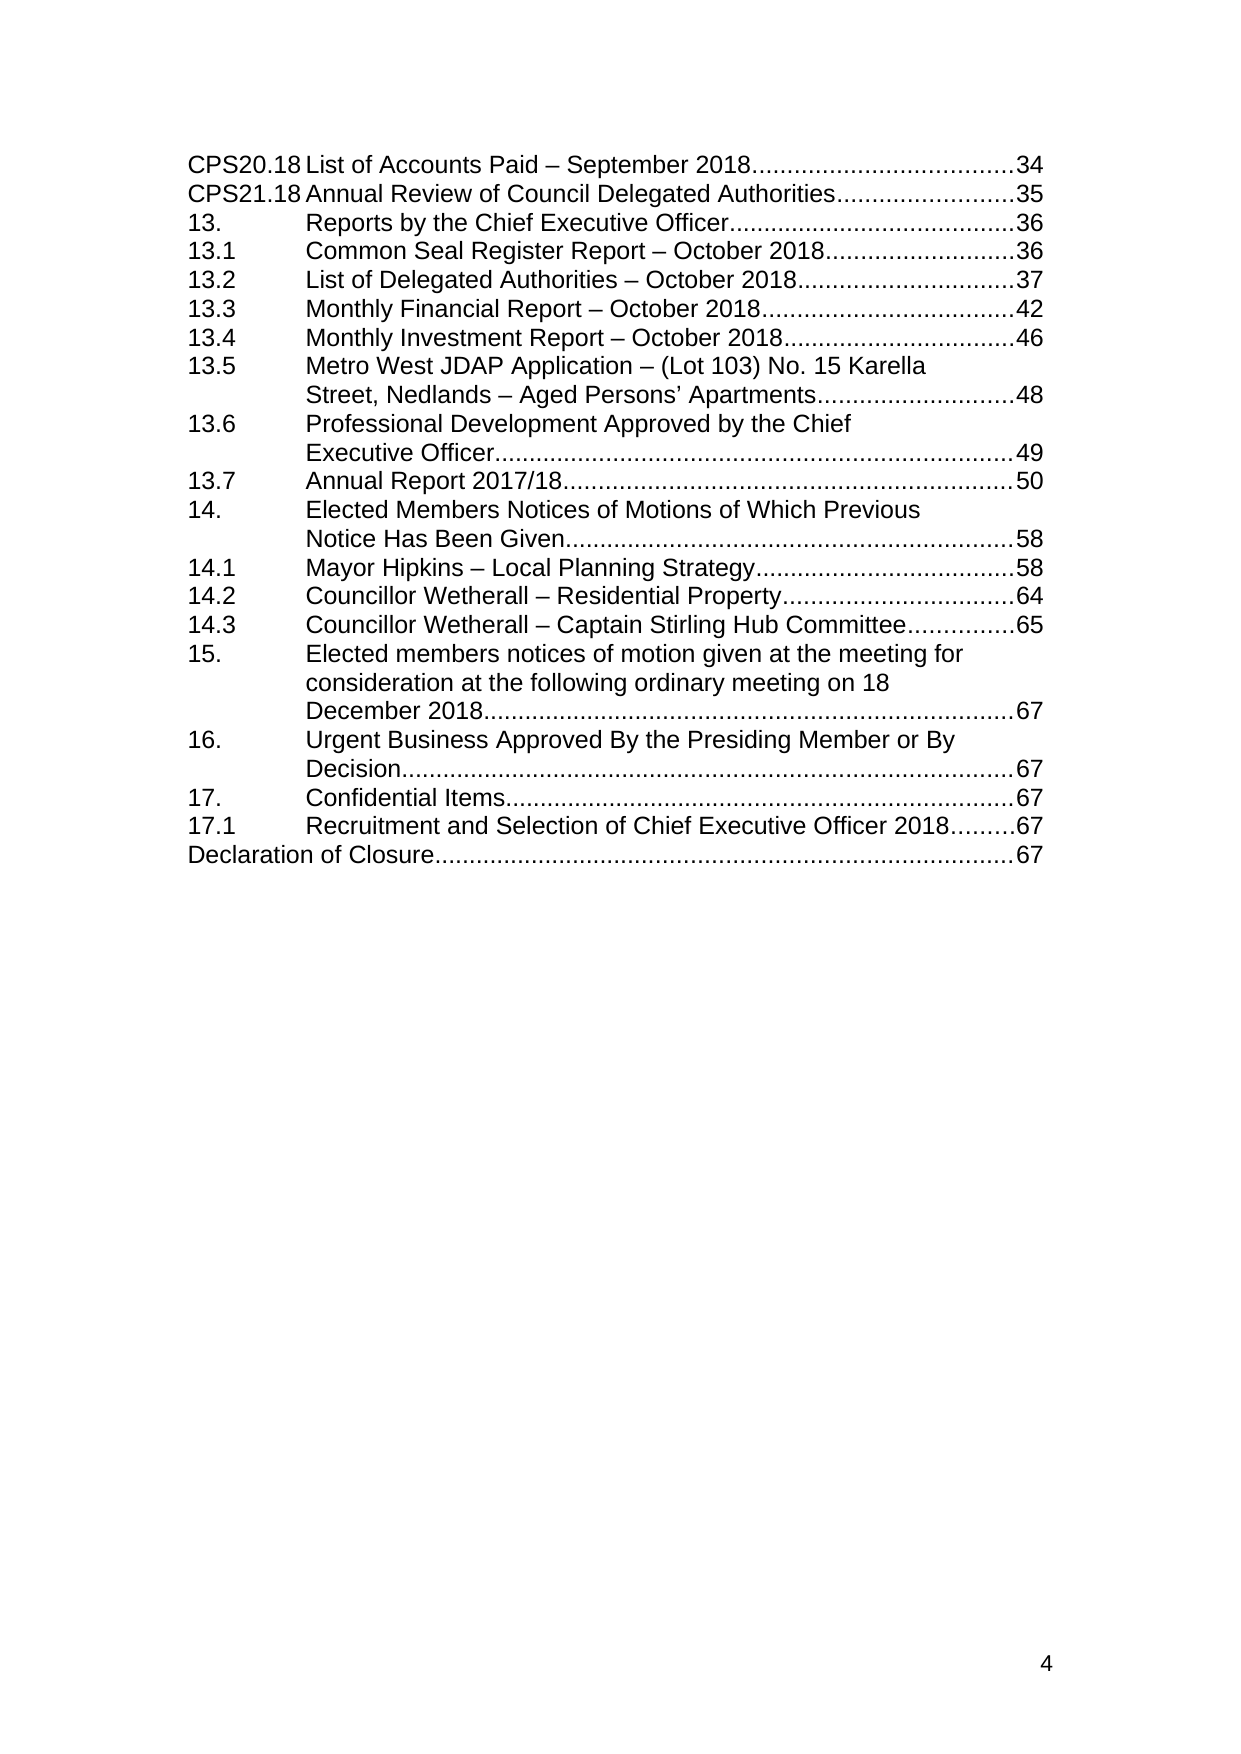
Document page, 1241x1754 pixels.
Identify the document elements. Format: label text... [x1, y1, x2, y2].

text Declaration of Closure 67 [187, 840, 964, 869]
text CPS21.18 Annual Review of Council Delegated Authorities 35 [187, 179, 964, 207]
text 13.7 Annual Report 2017/18 50 [187, 466, 964, 495]
text 13. Reports by the Chief Executive Officer 36 [187, 207, 964, 236]
text 17.1 Recruitment and Selection of Chief Executive Officer 2018 67 [187, 811, 964, 840]
text 16. Urgent Business Approved By the Presiding Member or By Decision 67 [187, 725, 964, 782]
text 14.1 Mayor Hipkins – Local Planning Strategy 58 [187, 552, 964, 581]
text 17. Confidential Items 67 [187, 782, 964, 811]
text 13.2 List of Delegated Authorities – October 2018 37 [187, 265, 964, 294]
text 14. Elected Members Notices of Motions of Which Previous Notice Has Been Given 58 [187, 495, 964, 552]
text 14.3 Councillor Wetherall – Captain Stirling Hub Committee 65 [187, 610, 964, 639]
text 15. Elected members notices of motion given at the meeting for consideration at the following ordinary meeting on 18 December 2018 67 [187, 639, 964, 725]
text 13.6 Professional Development Approved by the Chief Executive Officer 49 [187, 409, 964, 466]
text CPS20.18 List of Accounts Paid – September 2018 34 [187, 150, 964, 179]
text 14.2 Councillor Wetherall – Residential Property 64 [187, 581, 964, 610]
text 13.3 Monthly Financial Report – October 2018 42 [187, 294, 964, 322]
text 13.5 Metro West JDAP Application – (Lot 103) No. 15 Karella Street, Nedlands – Aged Persons’ Apartments 48 [187, 351, 964, 409]
text 13.1 Common Seal Register Report – October 2018 36 [187, 236, 964, 265]
text 13.4 Monthly Investment Report – October 2018 46 [187, 322, 964, 351]
